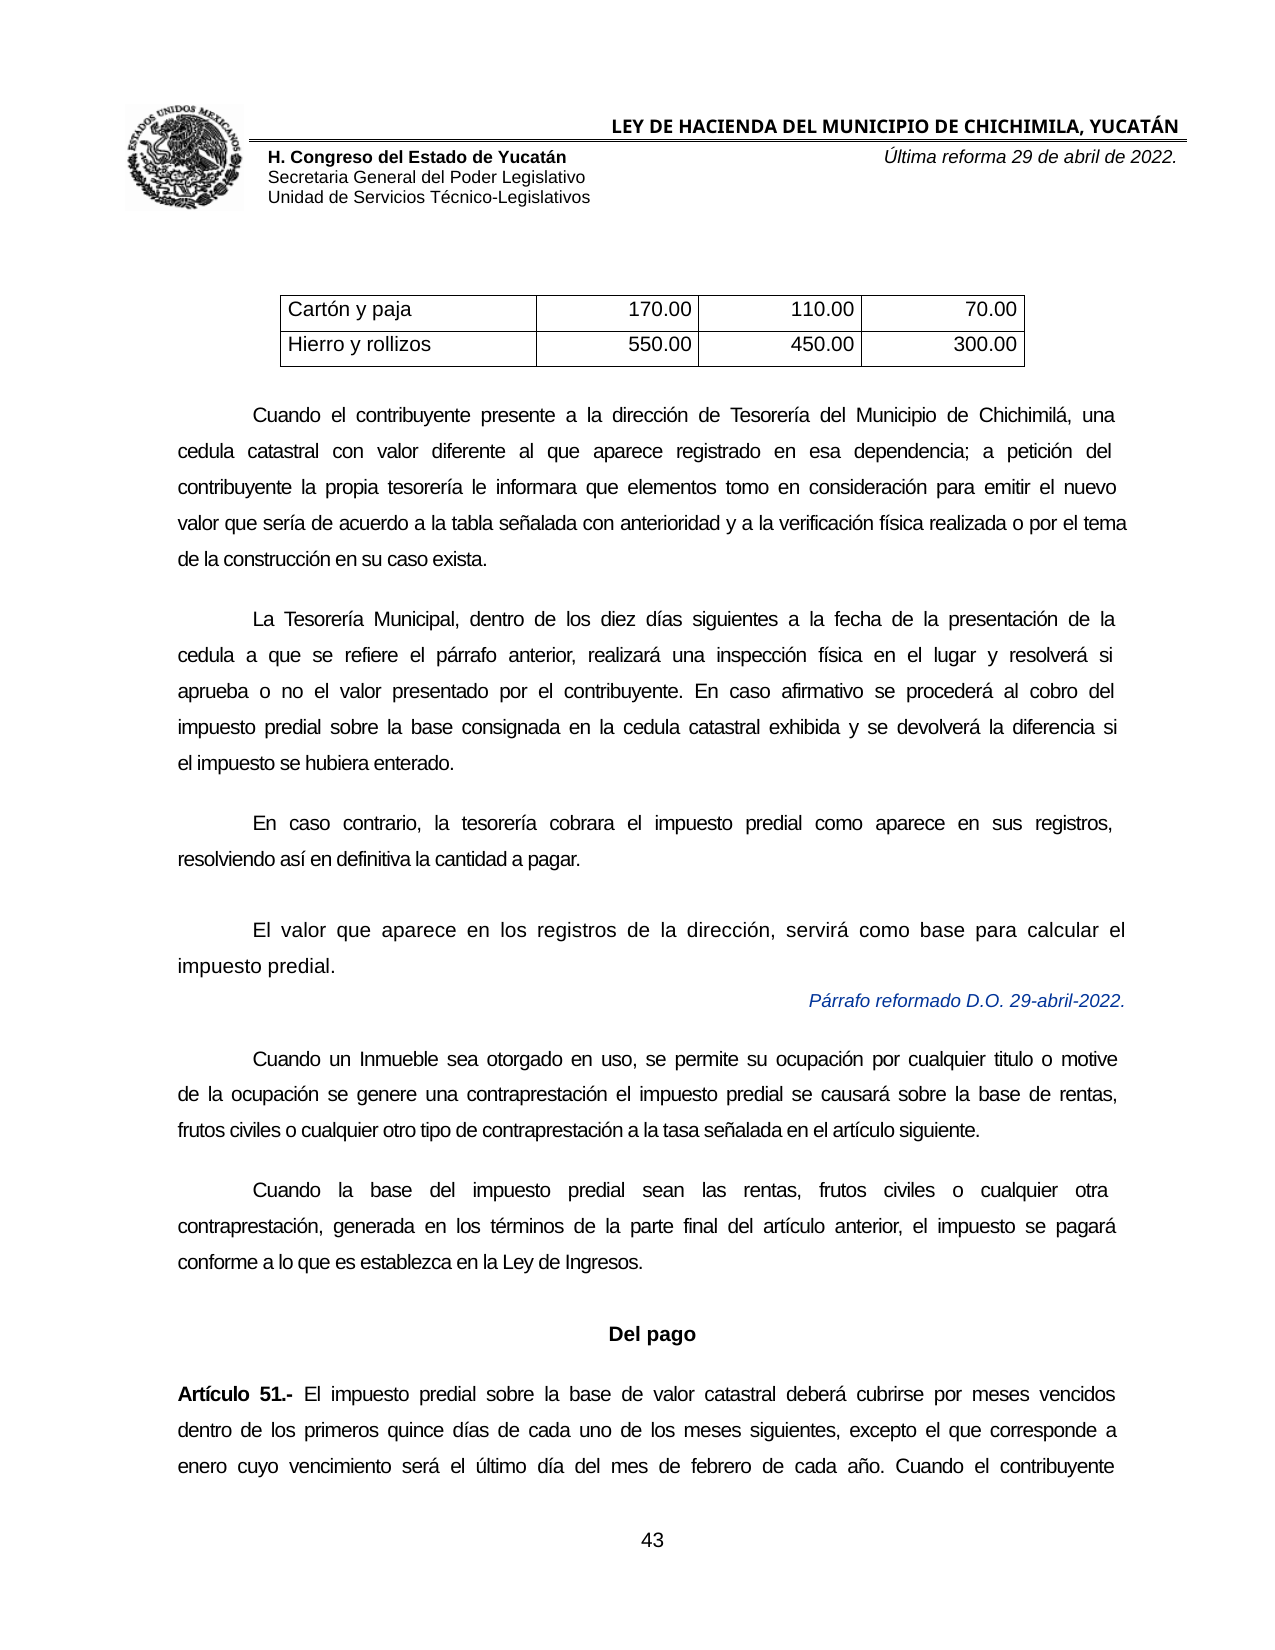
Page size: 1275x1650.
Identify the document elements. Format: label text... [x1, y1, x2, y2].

table_cell 170.00 [537, 296, 698, 331]
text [177, 1382, 1127, 1478]
text Párrafo reformado D.O. 29-abril-2022. [177, 990, 1127, 1012]
text Cuando un Inmueble sea otorgado en uso, se permite su ocupación por cualquier titulo o motive de la ocupación se genere una contraprestación el impuesto predial se causará sobre la base de rentas, frutos civiles o cualquier otro tipo de contraprestación a la tasa señalada en el artículo siguiente. [177, 1046, 1127, 1142]
table_cell 70.00 [862, 296, 1024, 331]
text Cuando el contribuyente presente a la dirección de Tesorería del Municipio de Chichimilá, una cedula catastral con valor diferente al que aparece registrado en esa dependencia; a petición del contribuyente la propia tesorería le informara que elementos tomo en consideración para emitir el nuevo valor que sería de acuerdo a la tabla señalada con anterioridad y a la verificación física realizada o por el tema de la construcción en su caso exista. [177, 403, 1127, 571]
table_cell 300.00 [862, 332, 1024, 366]
text La Tesorería Municipal, dentro de los diez días siguientes a la fecha de la presentación de la cedula a que se refiere el párrafo anterior, realizará una inspección física en el lugar y resolverá si aprueba o no el valor presentado por el contribuyente. En caso afirmativo se procederá al cobro del impuesto predial sobre la base consignada en la cedula catastral exhibida y se devolverá la diferencia si el impuesto se hubiera enterado. [177, 607, 1127, 774]
table_cell Hierro y rollizos [281, 332, 536, 366]
table_cell Cartón y paja [281, 296, 536, 331]
text Cuando la base del impuesto predial sean las rentas, frutos civiles o cualquier otra contraprestación, generada en los términos de la parte final del artículo anterior, el impuesto se pagará conforme a lo que es establezca en la Ley de Ingresos. [177, 1178, 1127, 1274]
table_cell 550.00 [537, 332, 698, 366]
table_cell 110.00 [699, 296, 861, 331]
text En caso contrario, la tesorería cobrara el impuesto predial como aparece en sus registros, resolviendo así en definitiva la cantidad a pagar. [177, 810, 1127, 870]
text Del pago [177, 1322, 1127, 1346]
text El valor que aparece en los registros de la dirección, servirá como base para calcular el impuesto predial. [177, 918, 1127, 978]
table_cell 450.00 [699, 332, 861, 366]
